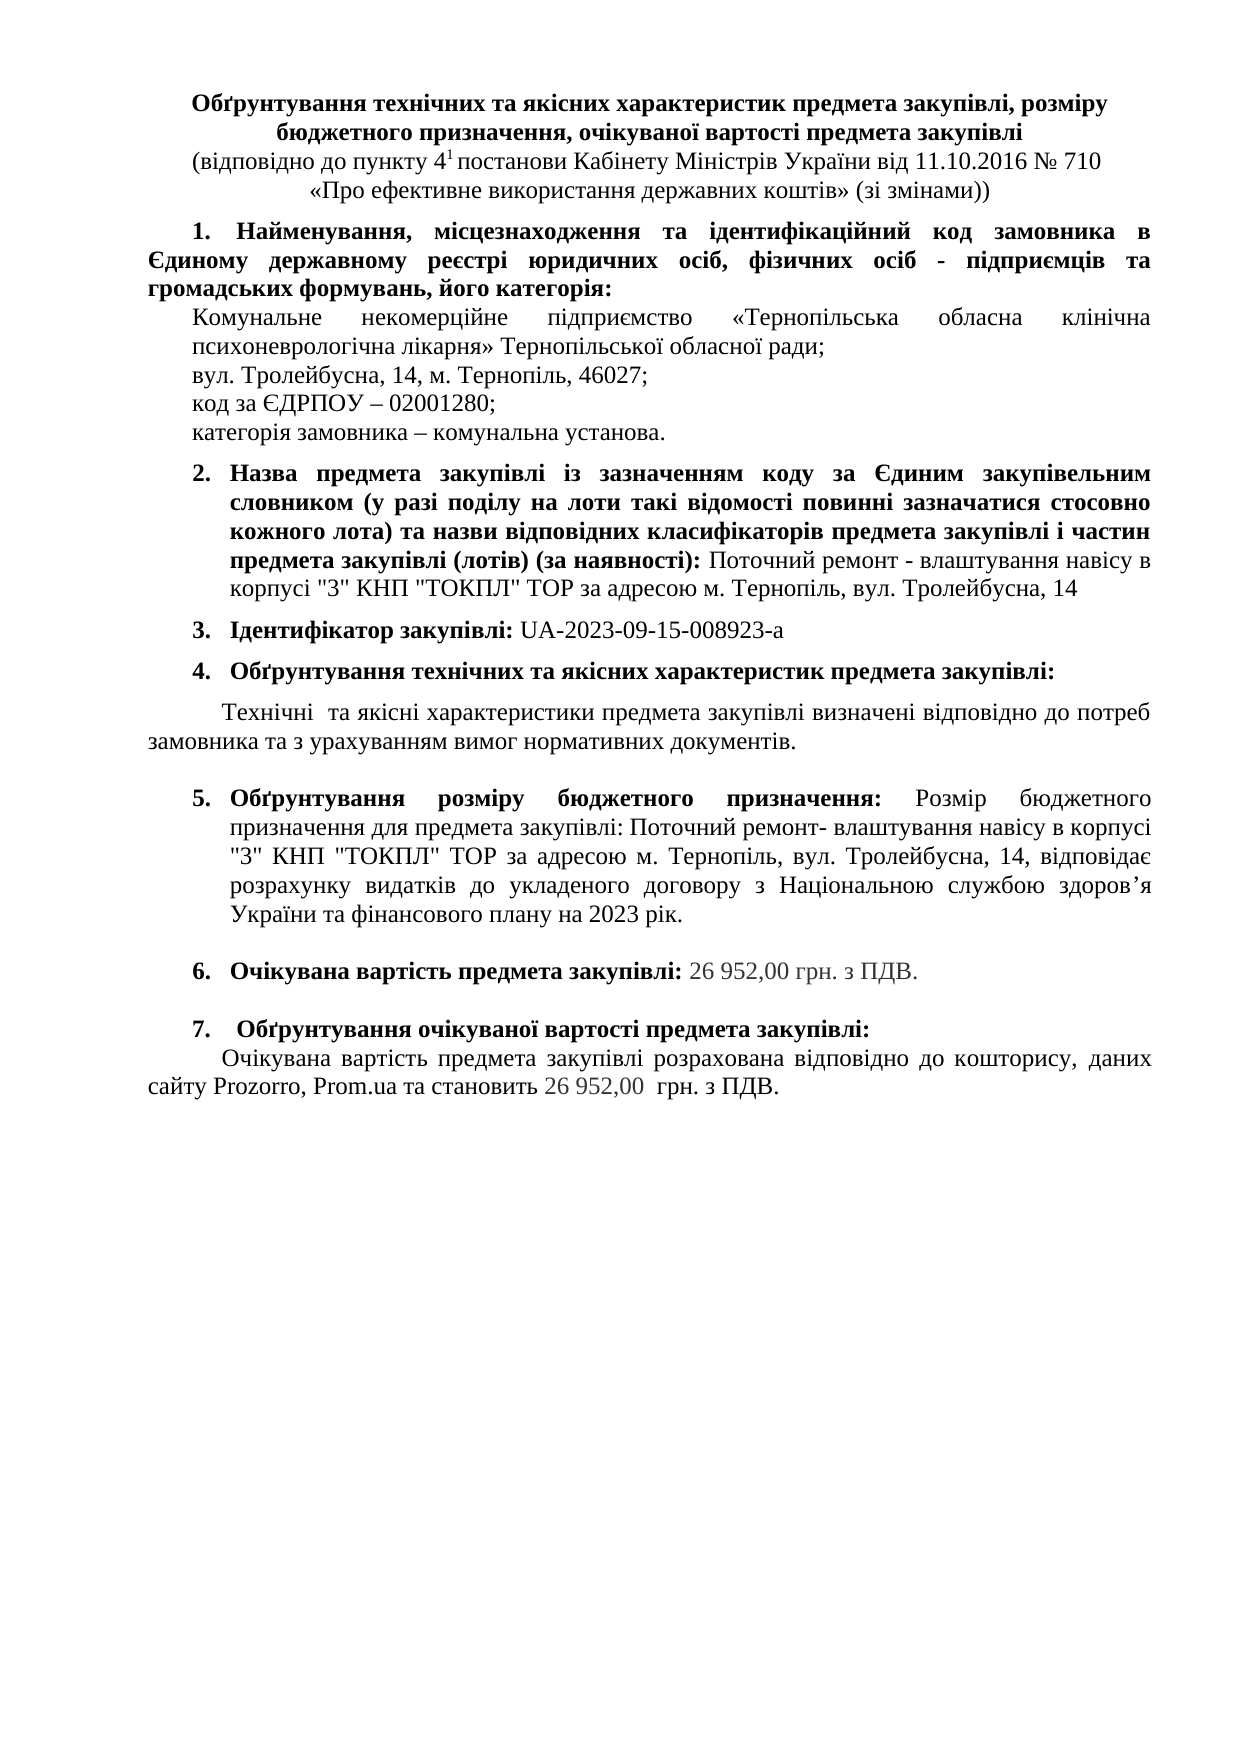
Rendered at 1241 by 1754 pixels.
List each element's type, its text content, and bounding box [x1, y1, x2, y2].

list Назва предмета закупівлі із зазначенням коду за Єдиним закупівельним словником (у разі поділу на лоти такі відомості повинні зазначатися стосовно кожного лота) та назви відповідних класифікаторів предмета закупівлі і частин предмета закупівлі (лотів) (за наявності): Поточний ремонт - влаштування навісу в корпусі "3" КНП "ТОКПЛ" ТОР за адресою м. Тернопіль, вул. Тролейбусна, 14 [192, 458, 1152, 602]
list Комунальне некомерційне підприємство «Тернопільська обласна клінічна психоневрологічна лікарня» Тернопільської обласної ради; [192, 302, 1152, 360]
list код за ЄДРПОУ – 02001280; [192, 388, 1152, 417]
list Найменування, місцезнаходження та ідентифікаційний код замовника в Єдиному державному реєстрі юридичних осіб, фізичних осіб - підприємців та громадських формувань, його категорія: [148, 216, 1152, 302]
list Очікувана вартість предмета закупівлі розрахована відповідно до кошторису, даних сайту Prozorro, Prom.ua та становить 26 952,00 грн. з ПДВ. [148, 1043, 1152, 1100]
list Обґрунтування розміру бюджетного призначення: Розмір бюджетного призначення для предмета закупівлі: Поточний ремонт- влаштування навісу в корпусі "3" КНП "ТОКПЛ" ТОР за адресою м. Тернопіль, вул. Тролейбусна, 14, відповідає розрахунку видатків до укладеного договору з Національною службою здоров’я України та фінансового плану на 2023 рік. [192, 783, 1152, 928]
text Технічні та якісні характеристики предмета закупівлі визначені відповідно до потреб замовника та з урахуванням вимог нормативних документів. [148, 697, 1152, 755]
list Очікувана вартість предмета закупівлі: 26 952,00 грн. з ПДВ. [192, 956, 1152, 985]
list Ідентифікатор закупівлі: UA-2023-09-15-008923-a [192, 615, 1152, 643]
text Обґрунтування технічних та якісних характеристик предмета закупівлі, розміру бюджетного призначення, очікуваної вартості предмета закупівлі [148, 88, 1152, 146]
list категорія замовника – комунальна установа. [192, 417, 1152, 446]
list Обґрунтування очікуваної вартості предмета закупівлі: [148, 1014, 1152, 1043]
list вул. Тролейбусна, 14, м. Тернопіль, 46027; [192, 360, 1152, 388]
list Обґрунтування технічних та якісних характеристик предмета закупівлі: [192, 656, 1152, 685]
text (відповідно до пункту 41 постанови Кабінету Міністрів України від 11.10.2016 № 710 «Про ефективне використання державних коштів» (зі змінами)) [148, 146, 1152, 203]
